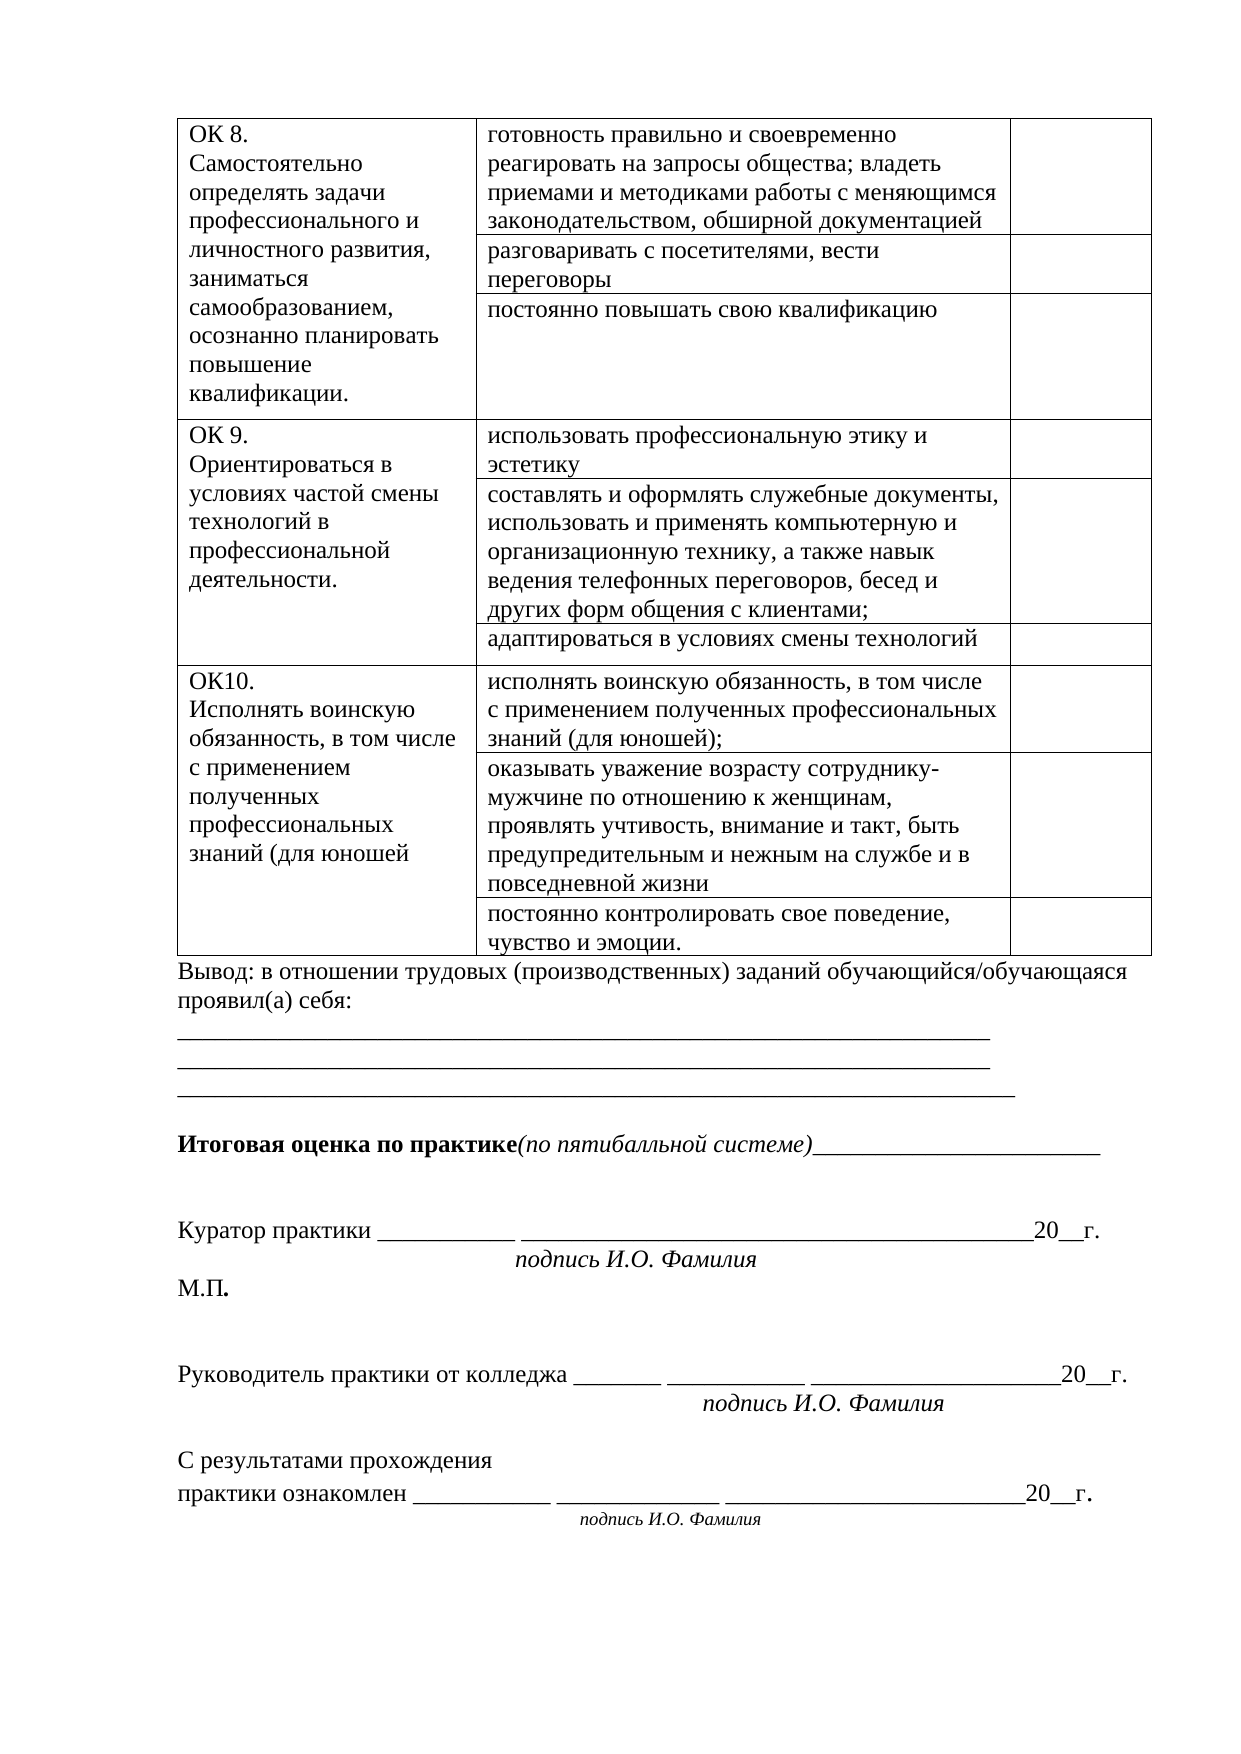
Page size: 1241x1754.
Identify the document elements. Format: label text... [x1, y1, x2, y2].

table_cell готовность правильно и своевременно реагировать на запросы общества; владеть приемами и методиками работы с меняющимся законодательством, обширной документацией [477, 119, 1010, 234]
table_cell ОК 8. Самостоятельно определять задачи профессионального и личностного развития, заниматься самообразованием, осознанно планировать повышение квалификации. [178, 119, 476, 419]
table_cell оказывать уважение возрасту сотруднику-мужчине по отношению к женщинам, проявлять учтивость, внимание и такт, быть предупредительным и нежным на службе и в повседневной жизни [477, 753, 1010, 897]
table_cell [1011, 666, 1151, 752]
text практики ознакомлен ___________ _____________ ________________________20__г. [177, 1474, 1152, 1507]
text подпись И.О. Фамилия [177, 1244, 1152, 1273]
table_cell [1011, 420, 1151, 478]
table_cell постоянно повышать свою квалификацию [477, 294, 1010, 419]
table_cell [1011, 624, 1151, 665]
text М.П. [177, 1273, 1152, 1301]
text подпись И.О. Фамилия [177, 1388, 1152, 1416]
text Вывод: в отношении трудовых (производственных) заданий обучающийся/обучающаяся проявил(а) себя: [177, 956, 1152, 1014]
text Куратор практики ___________ _________________________________________20__г. [177, 1215, 1152, 1244]
table_cell [1011, 898, 1151, 955]
table_cell исполнять воинскую обязанность, в том числе с применением полученных профессиональных знаний (для юношей); [477, 666, 1010, 752]
text Итоговая оценка по практике(по пятибалльной системе)_______________________ [177, 1129, 1152, 1158]
text подпись И.О. Фамилия [177, 1507, 1152, 1529]
text С результатами прохождения [177, 1445, 1152, 1474]
table_cell [1011, 235, 1151, 293]
table_cell постоянно контролировать свое поведение, чувство и эмоции. [477, 898, 1010, 955]
text _________________________________________________________________ [177, 1043, 1152, 1071]
text _________________________________________________________________ [177, 1014, 1152, 1043]
text Руководитель практики от колледжа _______ ___________ ____________________20__г. [177, 1359, 1152, 1388]
table_cell использовать профессиональную этику и эстетику [477, 420, 1010, 478]
table_cell разговаривать с посетителями, вести переговоры [477, 235, 1010, 293]
table_cell составлять и оформлять служебные документы, использовать и применять компьютерную и организационную технику, а также навык ведения телефонных переговоров, бесед и других форм общения с клиентами; [477, 479, 1010, 622]
table_cell [1011, 479, 1151, 622]
table_cell [1011, 753, 1151, 897]
table_cell адаптироваться в условиях смены технологий [477, 624, 1010, 665]
table_cell [1011, 294, 1151, 419]
table_cell ОК10. Исполнять воинскую обязанность, в том числе с применением полученных профессиональных знаний (для юношей [178, 666, 476, 955]
table_cell [1011, 119, 1151, 234]
text ___________________________________________________________________ [177, 1071, 1152, 1100]
table_cell ОК 9. Ориентироваться в условиях частой смены технологий в профессиональной деятельности. [178, 420, 476, 665]
